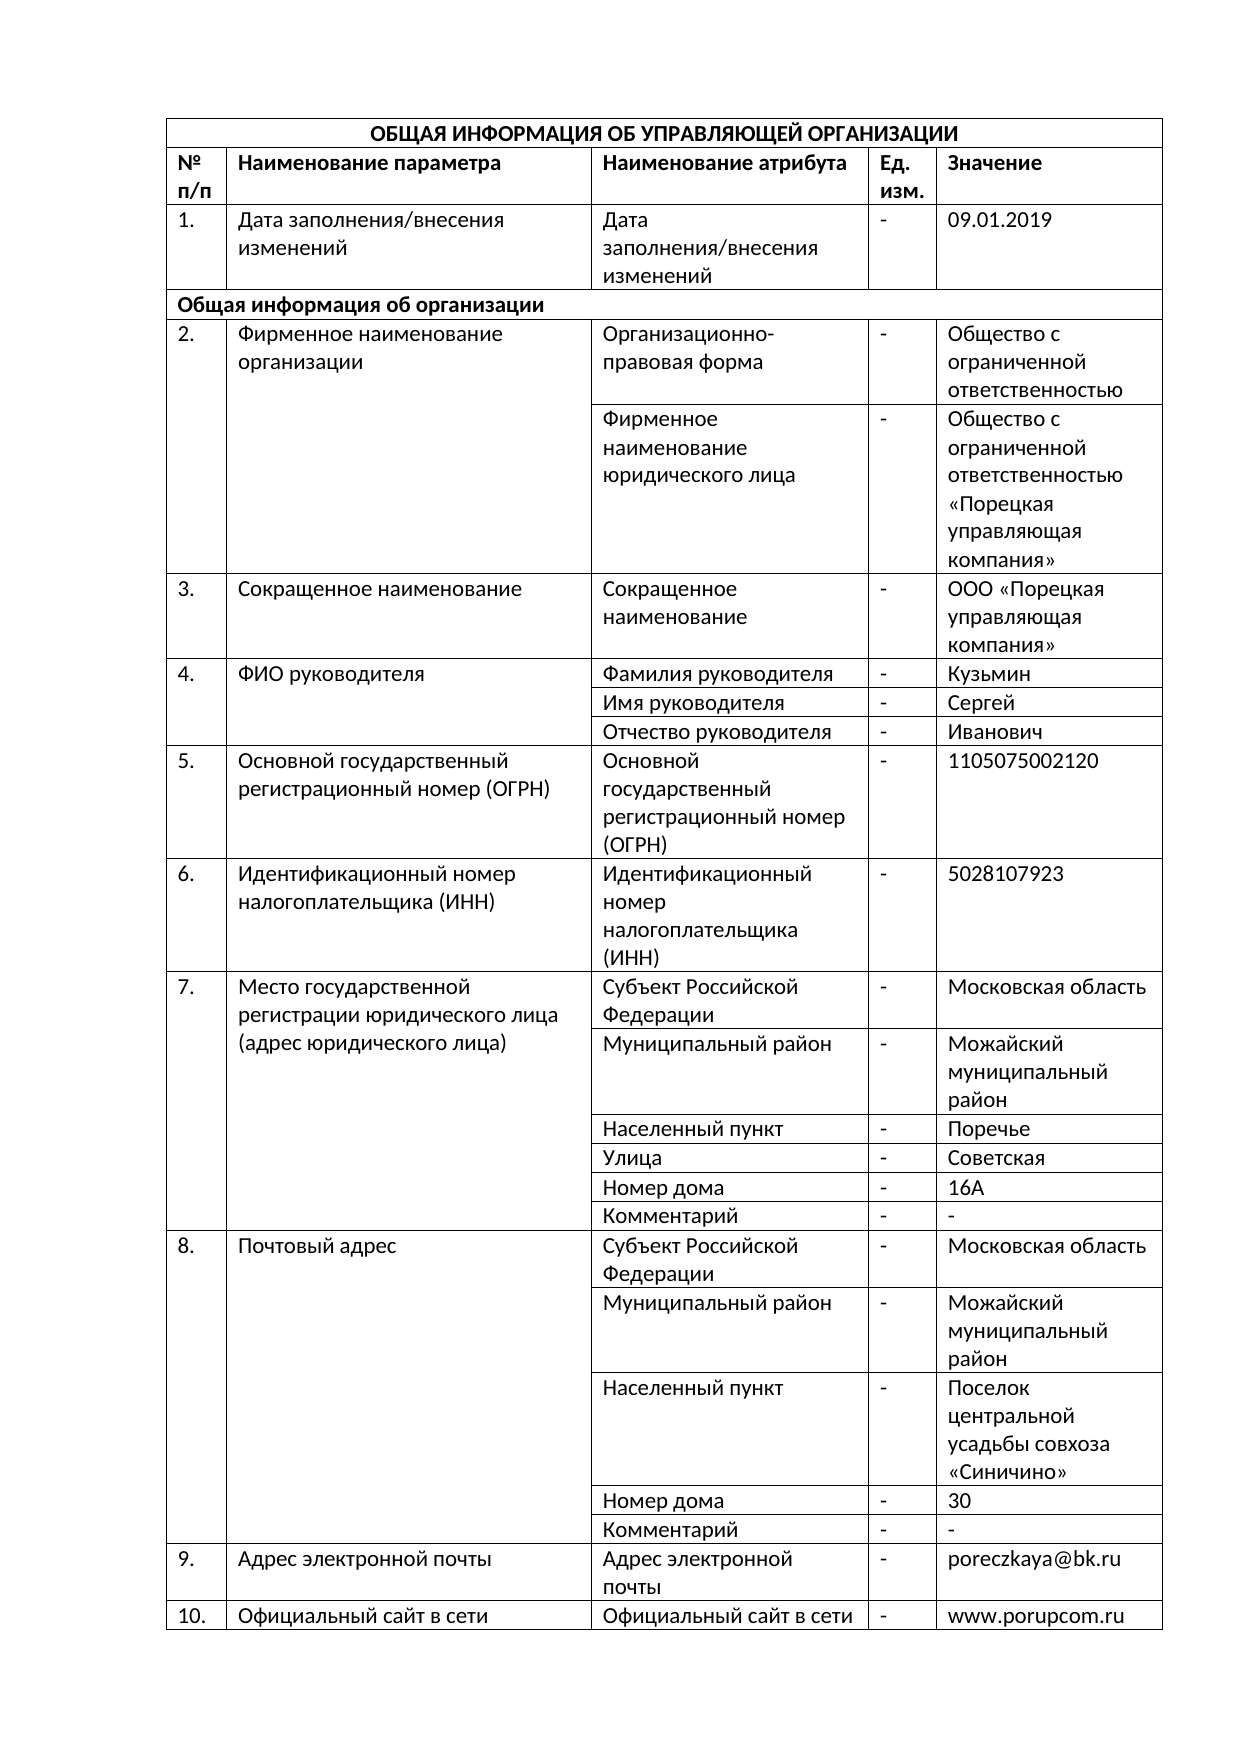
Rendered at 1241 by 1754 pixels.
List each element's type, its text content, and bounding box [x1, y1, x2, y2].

table_cell - [869, 1373, 936, 1485]
table_cell Наименование атрибута [592, 148, 868, 204]
table_cell 6. [167, 859, 226, 971]
table_cell - [937, 1515, 1162, 1543]
table_cell - [937, 1202, 1162, 1230]
table_cell 1. [167, 205, 226, 289]
table_cell - [869, 659, 936, 687]
table_cell Фамилия руководителя [592, 659, 868, 687]
table_cell - [869, 1029, 936, 1113]
table_cell Сокращенное наименование [227, 574, 591, 658]
table_cell Населенный пункт [592, 1373, 868, 1485]
table_cell Поселок центральной усадьбы совхоза «Синичино» [937, 1373, 1162, 1485]
table_cell - [869, 1486, 936, 1514]
table_cell 09.01.2019 [937, 205, 1162, 289]
table_cell Адрес электронной почты [227, 1544, 591, 1600]
table_cell 2. [167, 320, 226, 573]
table_cell Московская область [937, 972, 1162, 1028]
table_cell Фирменное наименование юридического лица [592, 405, 868, 573]
table_cell Иванович [937, 717, 1162, 745]
table_cell poreczkaya@bk.ru [937, 1544, 1162, 1600]
table_cell 4. [167, 659, 226, 745]
table_cell 1105075002120 [937, 746, 1162, 858]
table_cell 8. [167, 1231, 226, 1543]
table_cell Фирменное наименование организации [227, 320, 591, 573]
table_cell Идентификационный номер налогоплательщика (ИНН) [592, 859, 868, 971]
table_cell Место государственной регистрации юридического лица (адрес юридического лица) [227, 972, 591, 1230]
table_cell Общество с ограниченной ответственностью «Порецкая управляющая компания» [937, 405, 1162, 573]
table_cell ООО «Порецкая управляющая компания» [937, 574, 1162, 658]
table_cell Дата заполнения/внесения изменений [227, 205, 591, 289]
table_cell Сергей [937, 688, 1162, 716]
table_cell Значение [937, 148, 1162, 204]
table_cell - [869, 1515, 936, 1543]
table_cell Общество с ограниченной ответственностью [937, 320, 1162, 403]
table_cell Можайский муниципальный район [937, 1288, 1162, 1372]
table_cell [227, 1601, 591, 1629]
table_cell - [869, 320, 936, 403]
table_header ОБЩАЯ ИНФОРМАЦИЯ ОБ УПРАВЛЯЮЩЕЙ ОРГАНИЗАЦИИ [167, 119, 1162, 147]
table_cell - [869, 205, 936, 289]
table_cell - [869, 1601, 936, 1629]
table_cell Основной государственный регистрационный номер (ОГРН) [592, 746, 868, 858]
table_cell Субъект Российской Федерации [592, 1231, 868, 1287]
table_cell Комментарий [592, 1202, 868, 1230]
table_cell - [869, 1115, 936, 1142]
table_cell - [869, 1288, 936, 1372]
table_cell Улица [592, 1144, 868, 1172]
table_cell Ед. изм. [869, 148, 936, 204]
table_cell Почтовый адрес [227, 1231, 591, 1543]
table_cell Отчество руководителя [592, 717, 868, 745]
table_cell Организационно-правовая форма [592, 320, 868, 403]
table_cell - [869, 405, 936, 573]
table_cell Адрес электронной почты [592, 1544, 868, 1600]
table_cell - [869, 972, 936, 1028]
table_cell 16А [937, 1173, 1162, 1201]
table_cell 9. [167, 1544, 226, 1600]
table_cell - [869, 1544, 936, 1600]
table_cell Сокращенное наименование [592, 574, 868, 658]
table_cell Субъект Российской Федерации [592, 972, 868, 1028]
table_cell 10. [167, 1601, 226, 1629]
table_cell Имя руководителя [592, 688, 868, 716]
table_cell Поречье [937, 1115, 1162, 1142]
table_cell Номер дома [592, 1486, 868, 1514]
table_cell Комментарий [592, 1515, 868, 1543]
table_cell - [869, 1173, 936, 1201]
table_cell - [869, 1231, 936, 1287]
table_cell 3. [167, 574, 226, 658]
table_cell Муниципальный район [592, 1029, 868, 1113]
table_cell Общая информация об организации [167, 290, 1162, 318]
table_cell 7. [167, 972, 226, 1230]
table_cell Идентификационный номер налогоплательщика (ИНН) [227, 859, 591, 971]
table_cell Советская [937, 1144, 1162, 1172]
table_cell - [869, 1144, 936, 1172]
table_cell - [869, 859, 936, 971]
table_cell - [869, 574, 936, 658]
table_cell - [869, 746, 936, 858]
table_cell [592, 1601, 868, 1629]
table_cell - [869, 717, 936, 745]
table_cell № п/п [167, 148, 226, 204]
table_cell - [869, 688, 936, 716]
table_cell Кузьмин [937, 659, 1162, 687]
table_cell Московская область [937, 1231, 1162, 1287]
table_cell - [869, 1202, 936, 1230]
table_cell Дата заполнения/внесения изменений [592, 205, 868, 289]
table_cell Населенный пункт [592, 1115, 868, 1142]
table_cell Муниципальный район [592, 1288, 868, 1372]
table_cell 5028107923 [937, 859, 1162, 971]
table_cell 30 [937, 1486, 1162, 1514]
table_cell 5. [167, 746, 226, 858]
table_cell ФИО руководителя [227, 659, 591, 745]
table_cell Наименование параметра [227, 148, 591, 204]
table_cell Можайский муниципальный район [937, 1029, 1162, 1113]
table_cell www.porupсom.ru [937, 1601, 1162, 1629]
table_cell Основной государственный регистрационный номер (ОГРН) [227, 746, 591, 858]
table_cell Номер дома [592, 1173, 868, 1201]
